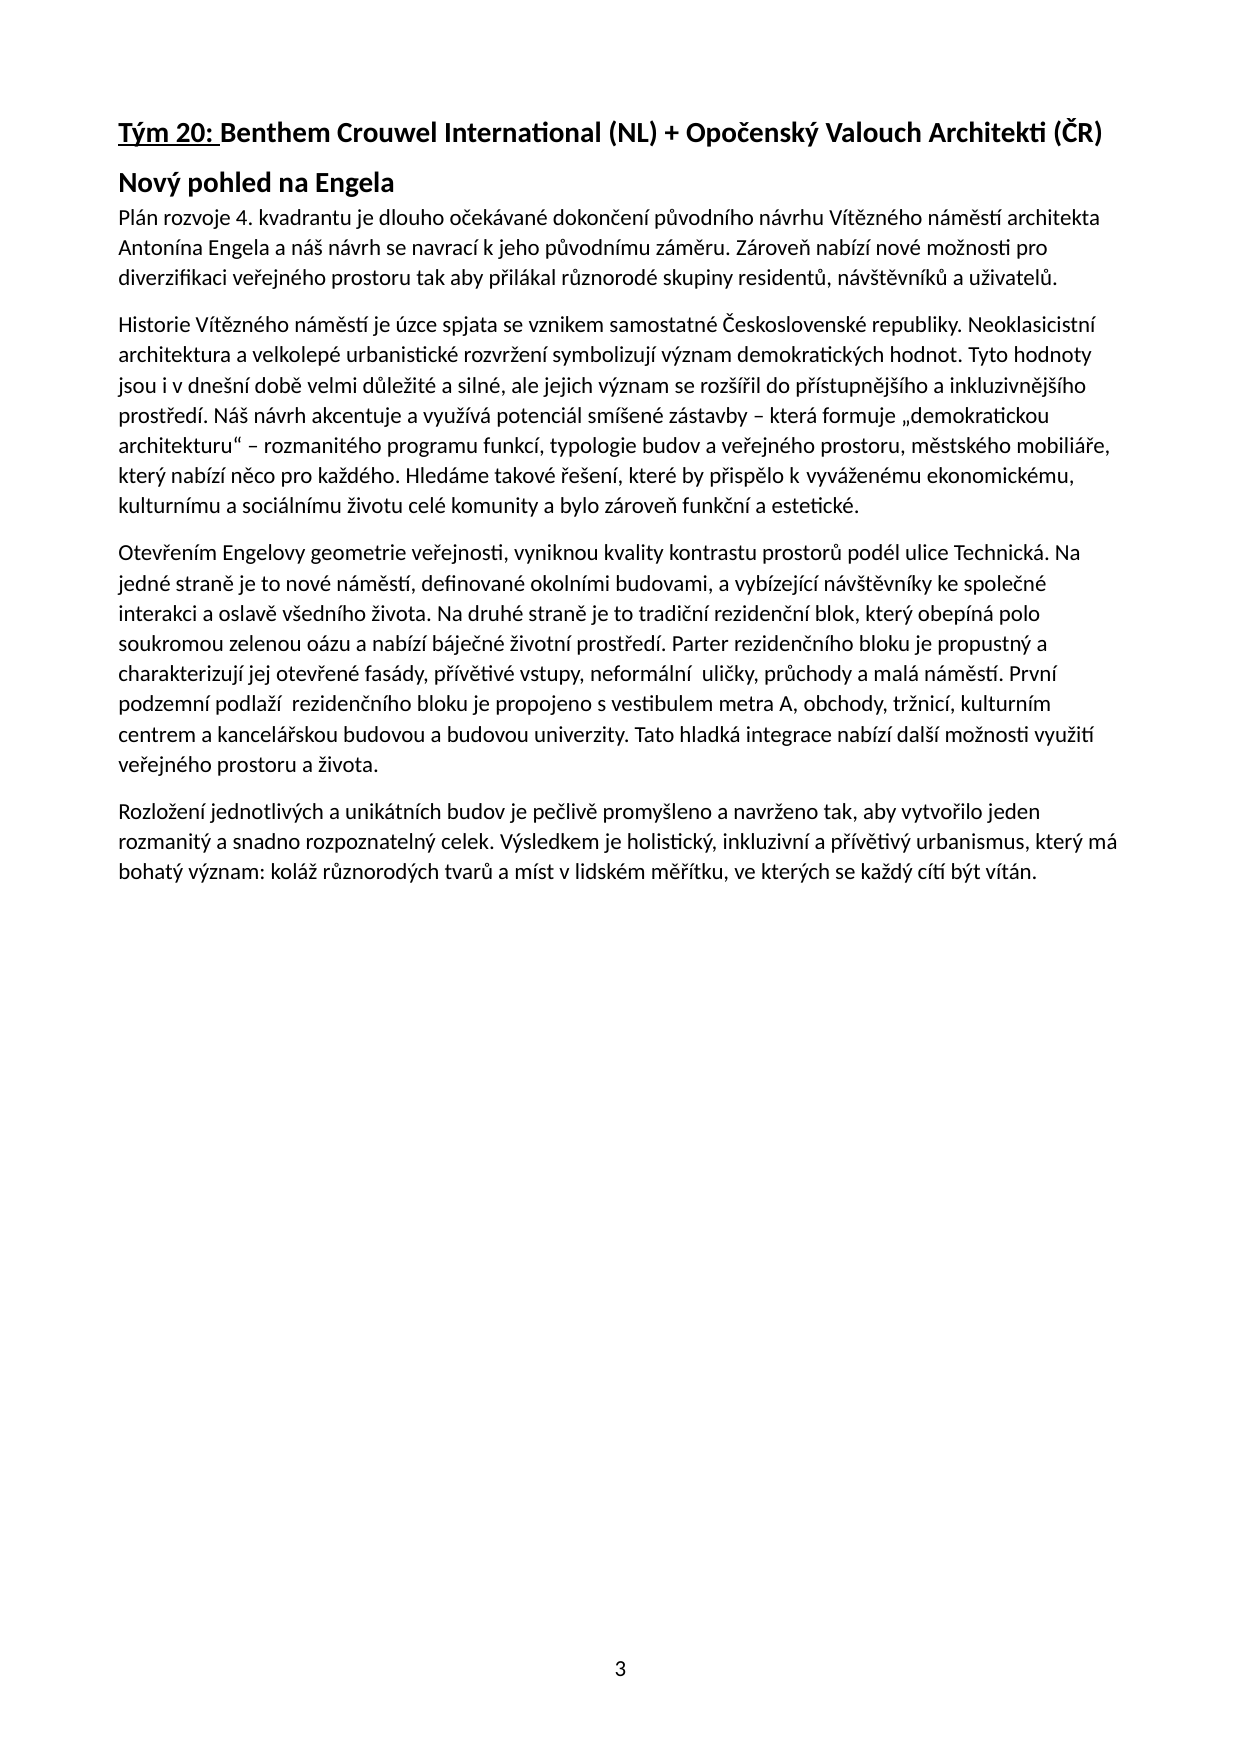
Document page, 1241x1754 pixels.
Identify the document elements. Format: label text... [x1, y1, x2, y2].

text Tým 20: Benthem Crouwel International (NL) + Opočenský Valouch Architekti (ČR) [118, 114, 1122, 149]
text Otevřením Engelovy geometrie veřejnosti, vyniknou kvality kontrastu prostorů podél ulice Technická. Na jedné straně je to nové náměstí, definované okolními budovami, a vybízející návštěvníky ke společné interakci a oslavě všedního života. Na druhé straně je to tradiční rezidenční blok, který obepíná polo soukromou zelenou oázu a nabízí báječné životní prostředí. Parter rezidenčního bloku je propustný a charakterizují jej otevřené fasády, přívětivé vstupy, neformální uličky, průchody a malá náměstí. První podzemní podlaží rezidenčního bloku je propojeno s vestibulem metra A, obchody, tržnicí, kulturním centrem a kancelářskou budovou a budovou univerzity. Tato hladká integrace nabízí další možnosti využití veřejného prostoru a života. [118, 538, 1122, 778]
text Nový pohled na Engela [118, 164, 1122, 200]
text Rozložení jednotlivých a unikátních budov je pečlivě promyšleno a navrženo tak, aby vytvořilo jeden rozmanitý a snadno rozpoznatelný celek. Výsledkem je holistický, inkluzivní a přívětivý urbanismus, který má bohatý význam: koláž různorodých tvarů a míst v lidském měřítku, ve kterých se každý cítí být vítán. [118, 797, 1122, 885]
text Historie Vítězného náměstí je úzce spjata se vznikem samostatné Československé republiky. Neoklasicistní architektura a velkolepé urbanistické rozvržení symbolizují význam demokratických hodnot. Tyto hodnoty jsou i v dnešní době velmi důležité a silné, ale jejich význam se rozšířil do přístupnějšího a inkluzivnějšího prostředí. Náš návrh akcentuje a využívá potenciál smíšené zástavby – která formuje „demokratickou architekturu“ – rozmanitého programu funkcí, typologie budov a veřejného prostoru, městského mobiliáře, který nabízí něco pro každého. Hledáme takové řešení, které by přispělo k vyváženému ekonomickému, kulturnímu a sociálnímu životu celé komunity a bylo zároveň funkční a estetické. [118, 310, 1122, 519]
text Plán rozvoje 4. kvadrantu je dlouho očekávané dokončení původního návrhu Vítězného náměstí architekta Antonína Engela a náš návrh se navrací k jeho původnímu záměru. Zároveň nabízí nové možnosti pro diverzifikaci veřejného prostoru tak aby přilákal různorodé skupiny residentů, návštěvníků a uživatelů. [118, 203, 1122, 291]
